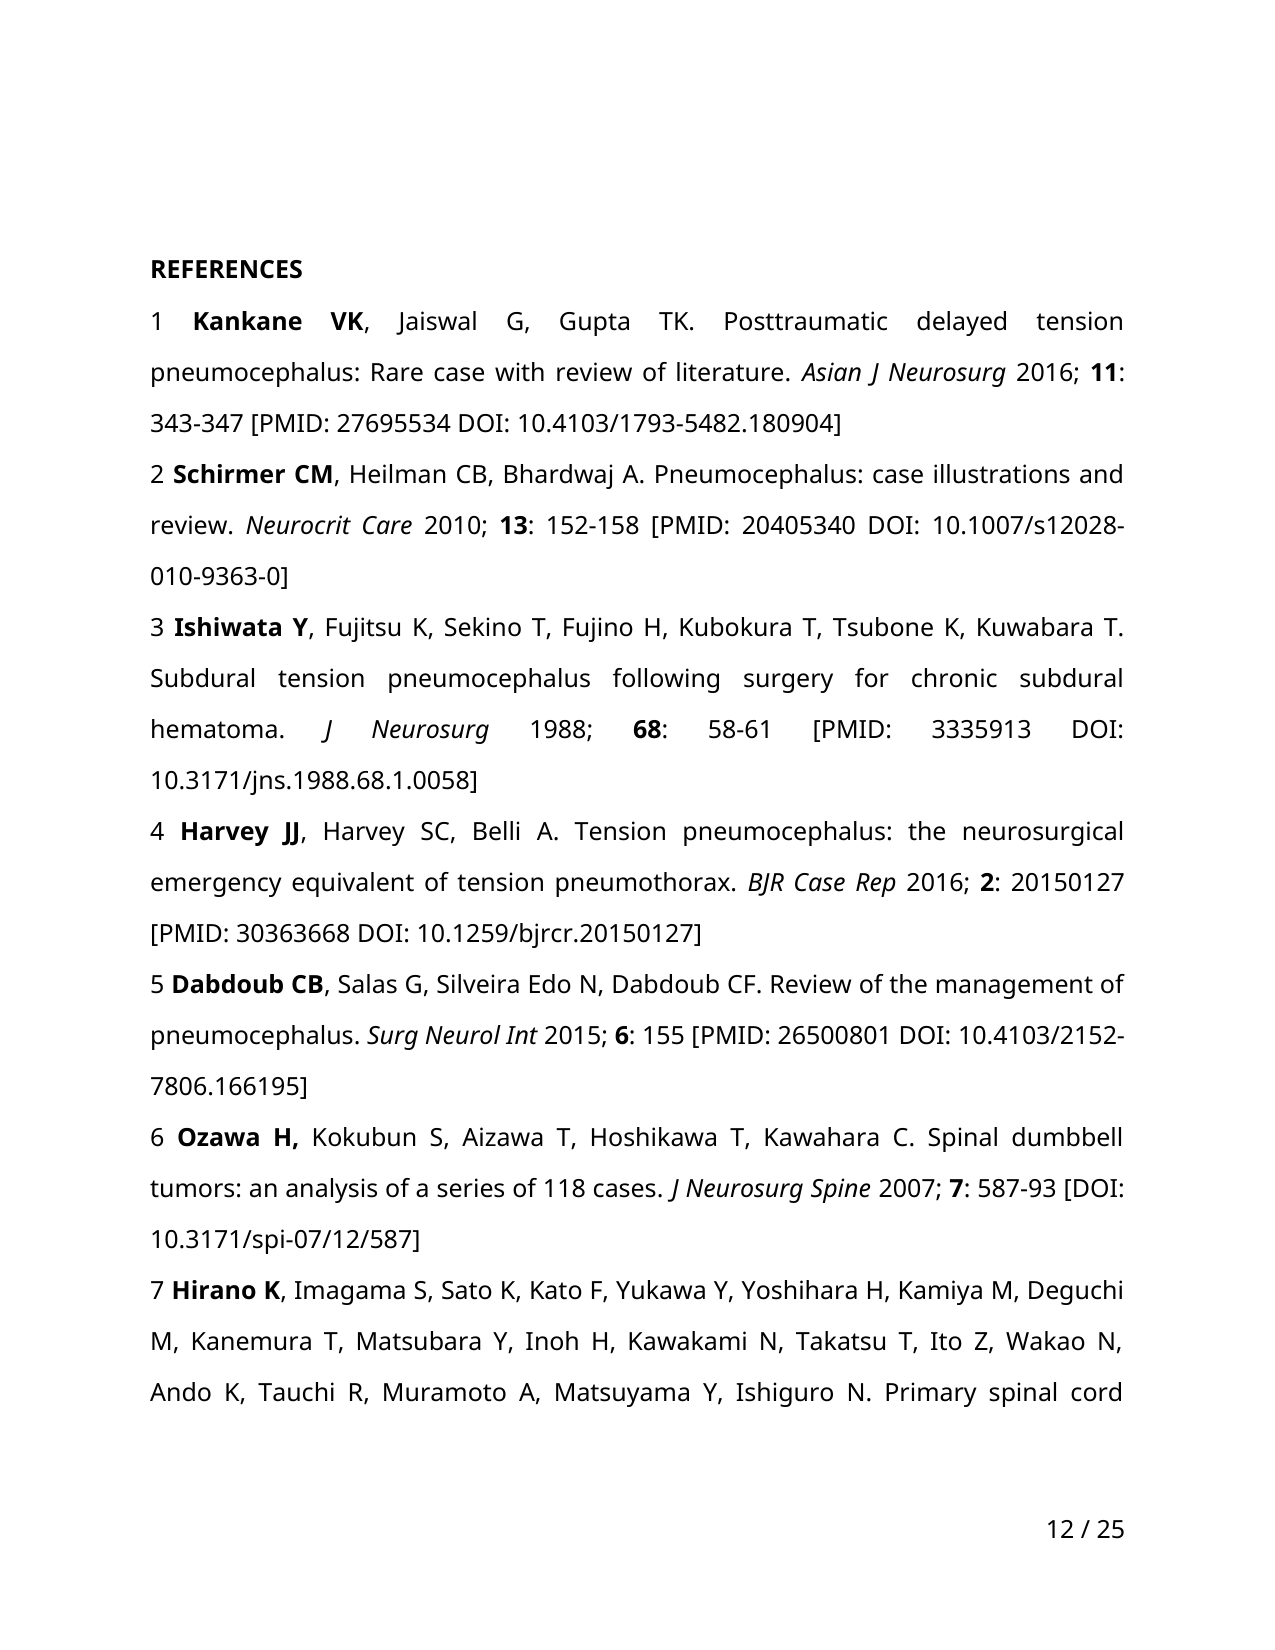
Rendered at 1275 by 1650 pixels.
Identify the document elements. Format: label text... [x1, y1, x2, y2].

text REFERENCES [150, 252, 1125, 286]
text 6 Ozawa H, Kokubun S, Aizawa T, Hoshikawa T, Kawahara C. Spinal dumbbell tumors: an analysis of a series of 118 cases. J Neurosurg Spine 2007; 7: 587-93 [DOI: 10.3171/spi-07/12/587] [150, 1120, 1125, 1256]
text 2 Schirmer CM, Heilman CB, Bhardwaj A. Pneumocephalus: case illustrations and review. Neurocrit Care 2010; 13: 152-158 [PMID: 20405340 DOI: 10.1007/s12028-010-9363-0] [150, 456, 1125, 592]
text 1 Kankane VK, Jaiswal G, Gupta TK. Posttraumatic delayed tension pneumocephalus: Rare case with review of literature. Asian J Neurosurg 2016; 11: 343-347 [PMID: 27695534 DOI: 10.4103/1793-5482.180904] [150, 303, 1125, 439]
text 4 Harvey JJ, Harvey SC, Belli A. Tension pneumocephalus: the neurosurgical emergency equivalent of tension pneumothorax. BJR Case Rep 2016; 2: 20150127 [PMID: 30363668 DOI: 10.1259/bjrcr.20150127] [150, 813, 1125, 950]
text 5 Dabdoub CB, Salas G, Silveira Edo N, Dabdoub CF. Review of the management of pneumocephalus. Surg Neurol Int 2015; 6: 155 [PMID: 26500801 DOI: 10.4103/2152-7806.166195] [150, 967, 1125, 1103]
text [150, 1273, 1125, 1409]
text 3 Ishiwata Y, Fujitsu K, Sekino T, Fujino H, Kubokura T, Tsubone K, Kuwabara T. Subdural tension pneumocephalus following surgery for chronic subdural hematoma. J Neurosurg 1988; 68: 58-61 [PMID: 3335913 DOI: 10.3171/jns.1988.68.1.0058] [150, 609, 1125, 797]
